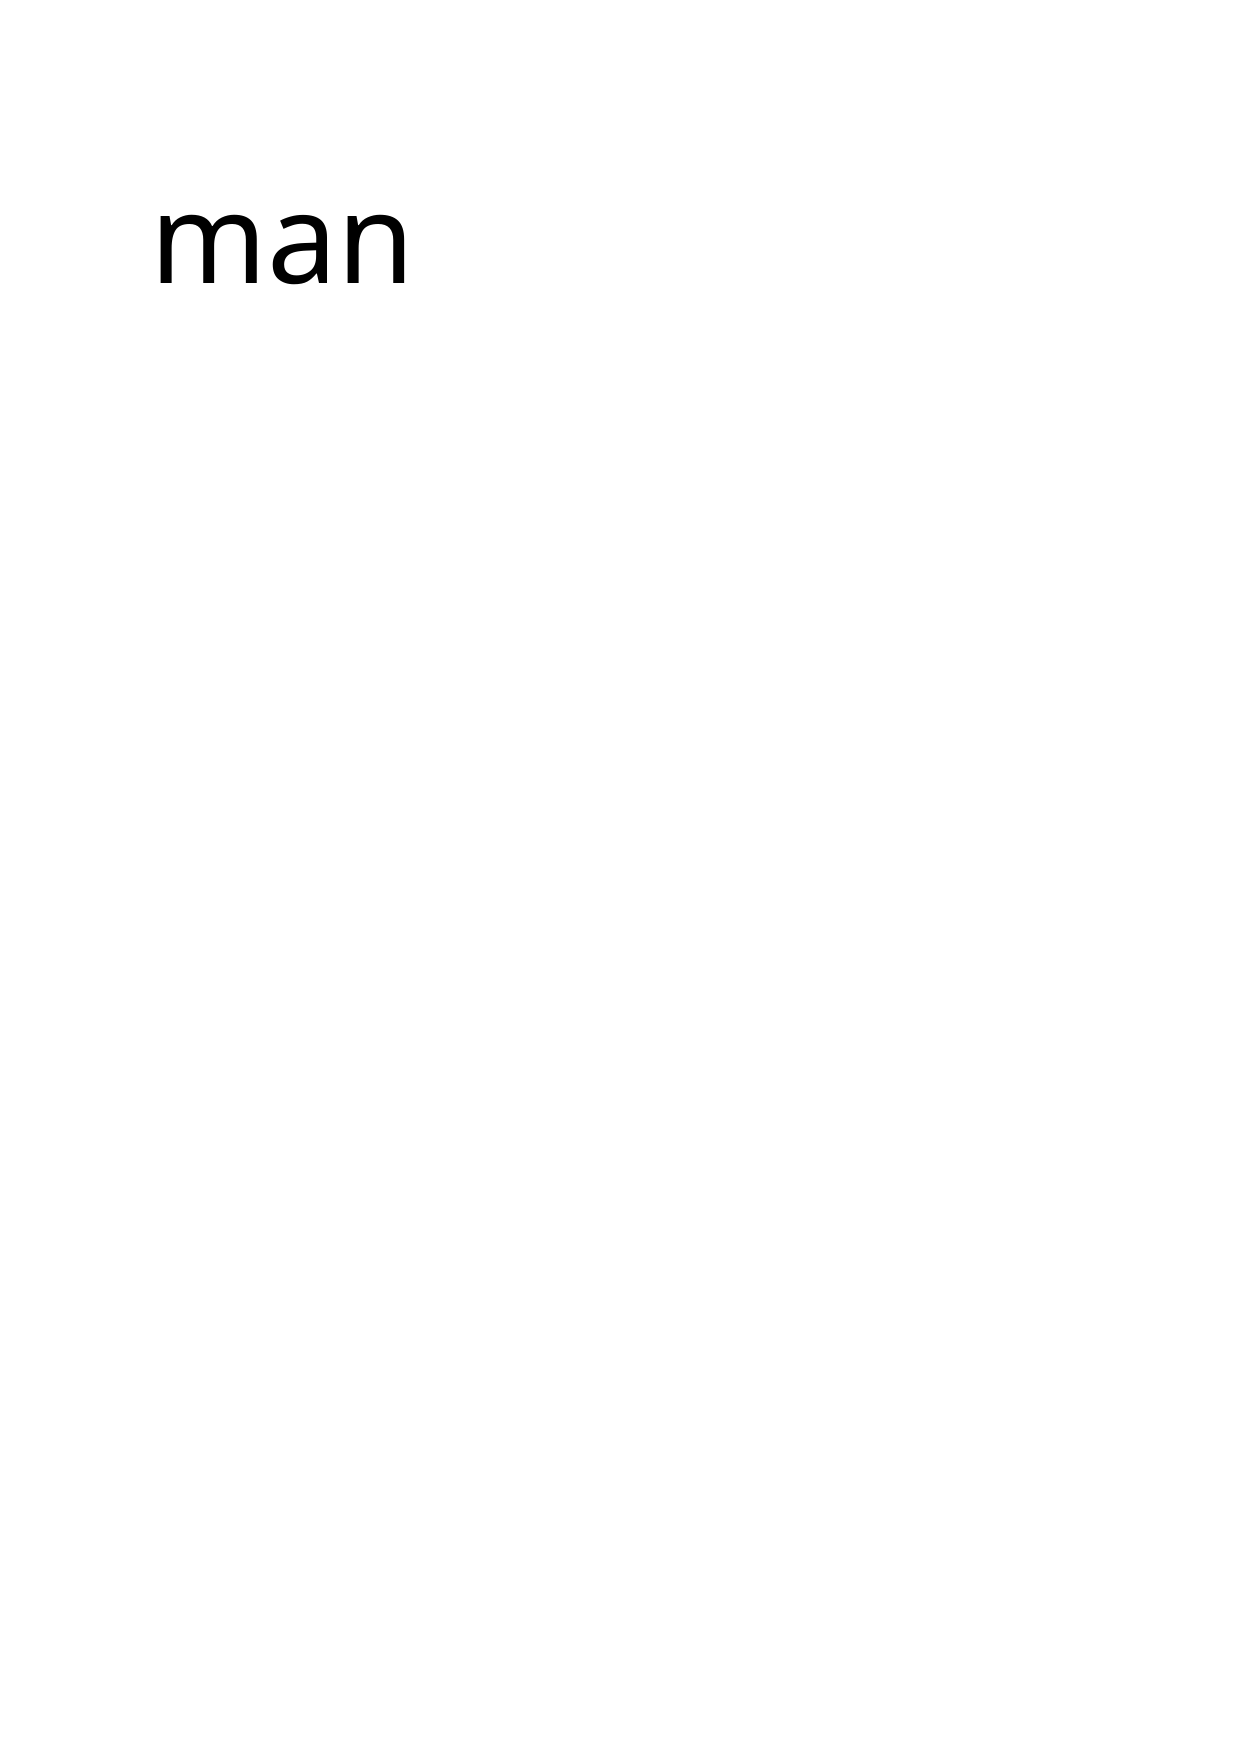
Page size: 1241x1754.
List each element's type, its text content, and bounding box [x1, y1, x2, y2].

text man [150, 150, 1090, 320]
